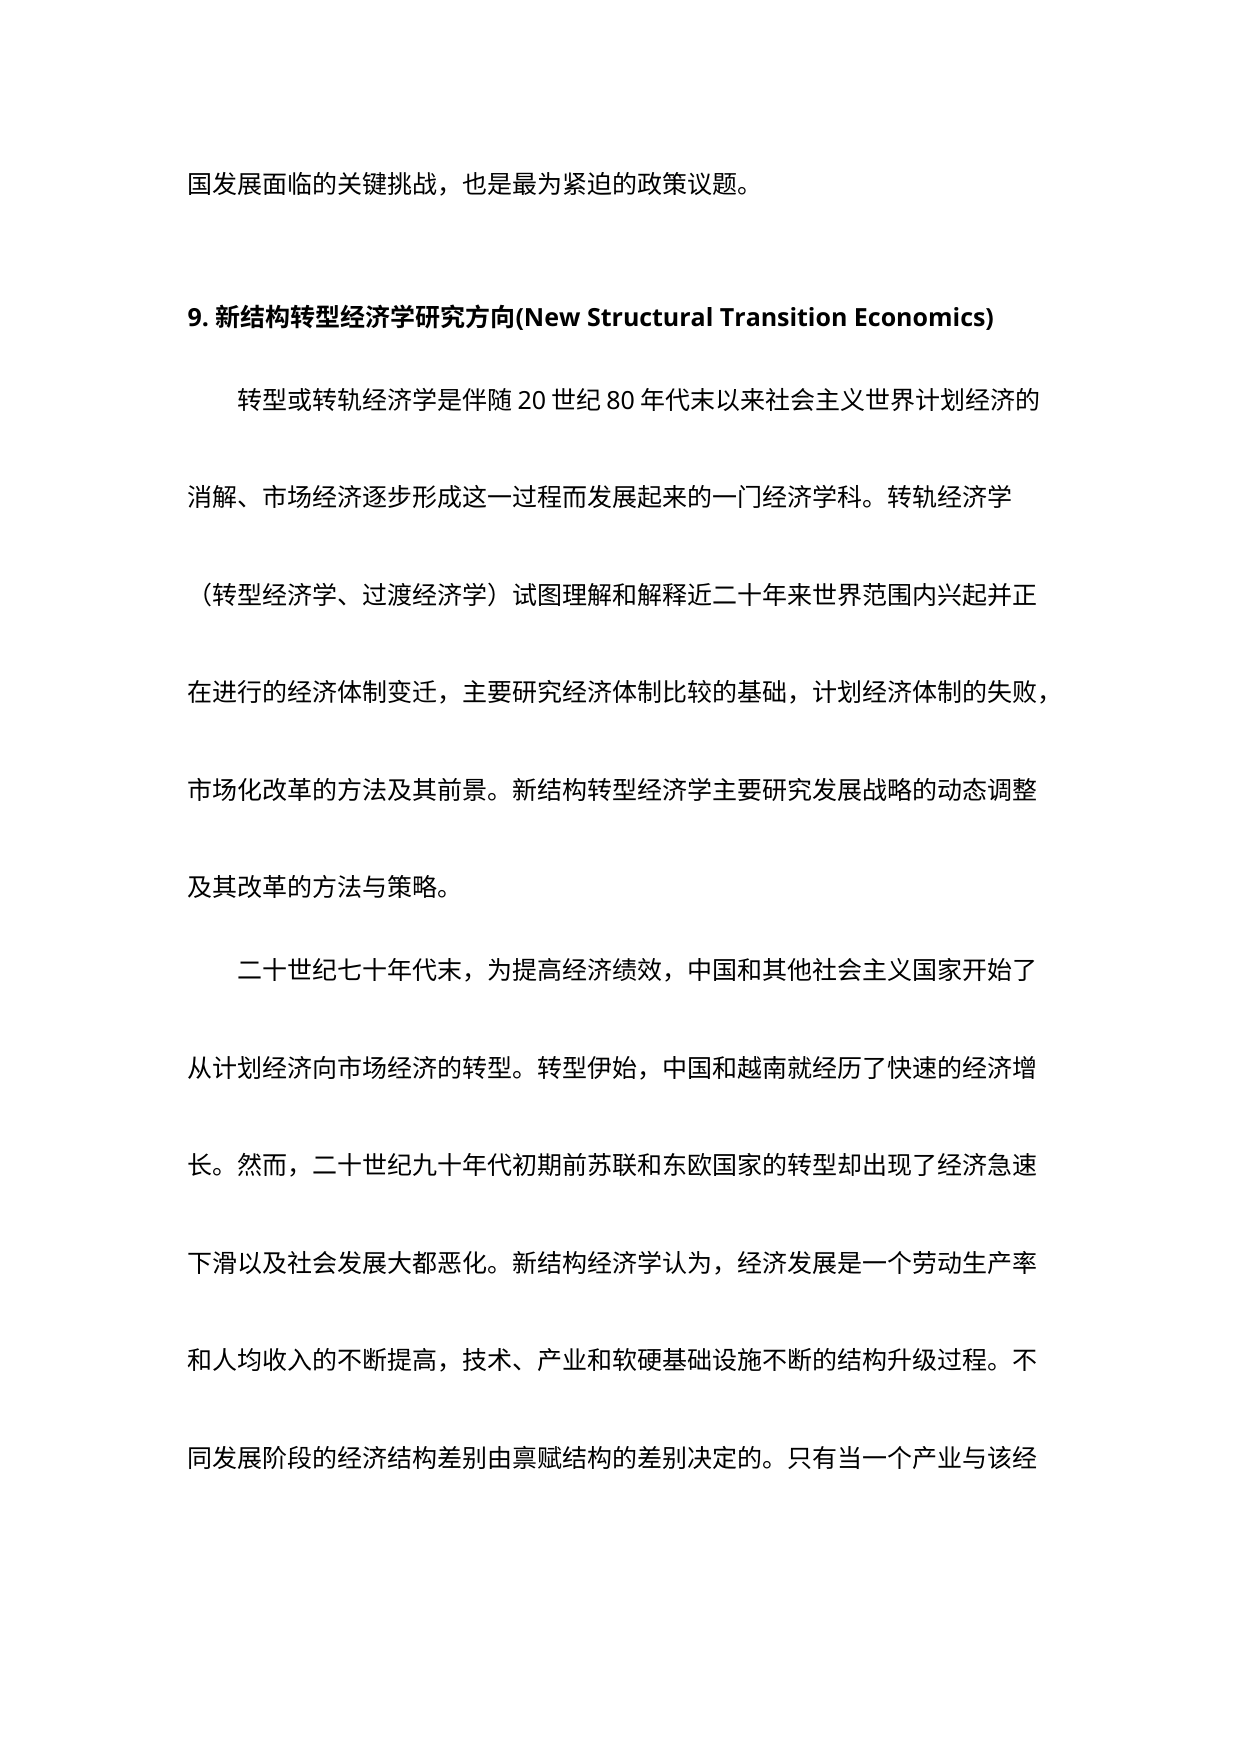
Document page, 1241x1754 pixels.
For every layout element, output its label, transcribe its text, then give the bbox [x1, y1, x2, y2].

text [187, 936, 1053, 1489]
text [187, 150, 1053, 215]
text 9. 新结构转型经济学研究方向(New Structural Transition Economics) [187, 283, 1053, 348]
text 转型或转轨经济学是伴随20世纪80年代末以来社会主义世界计划经济的消解、市场经济逐步形成这一过程而发展起来的一门经济学科。转轨经济学（转型经济学、过渡经济学）试图理解和解释近二十年来世界范围内兴起并正在进行的经济体制变迁，主要研究经济体制比较的基础，计划经济体制的失败，市场化改革的方法及其前景。新结构转型经济学主要研究发展战略的动态调整及其改革的方法与策略。 [187, 366, 1053, 918]
